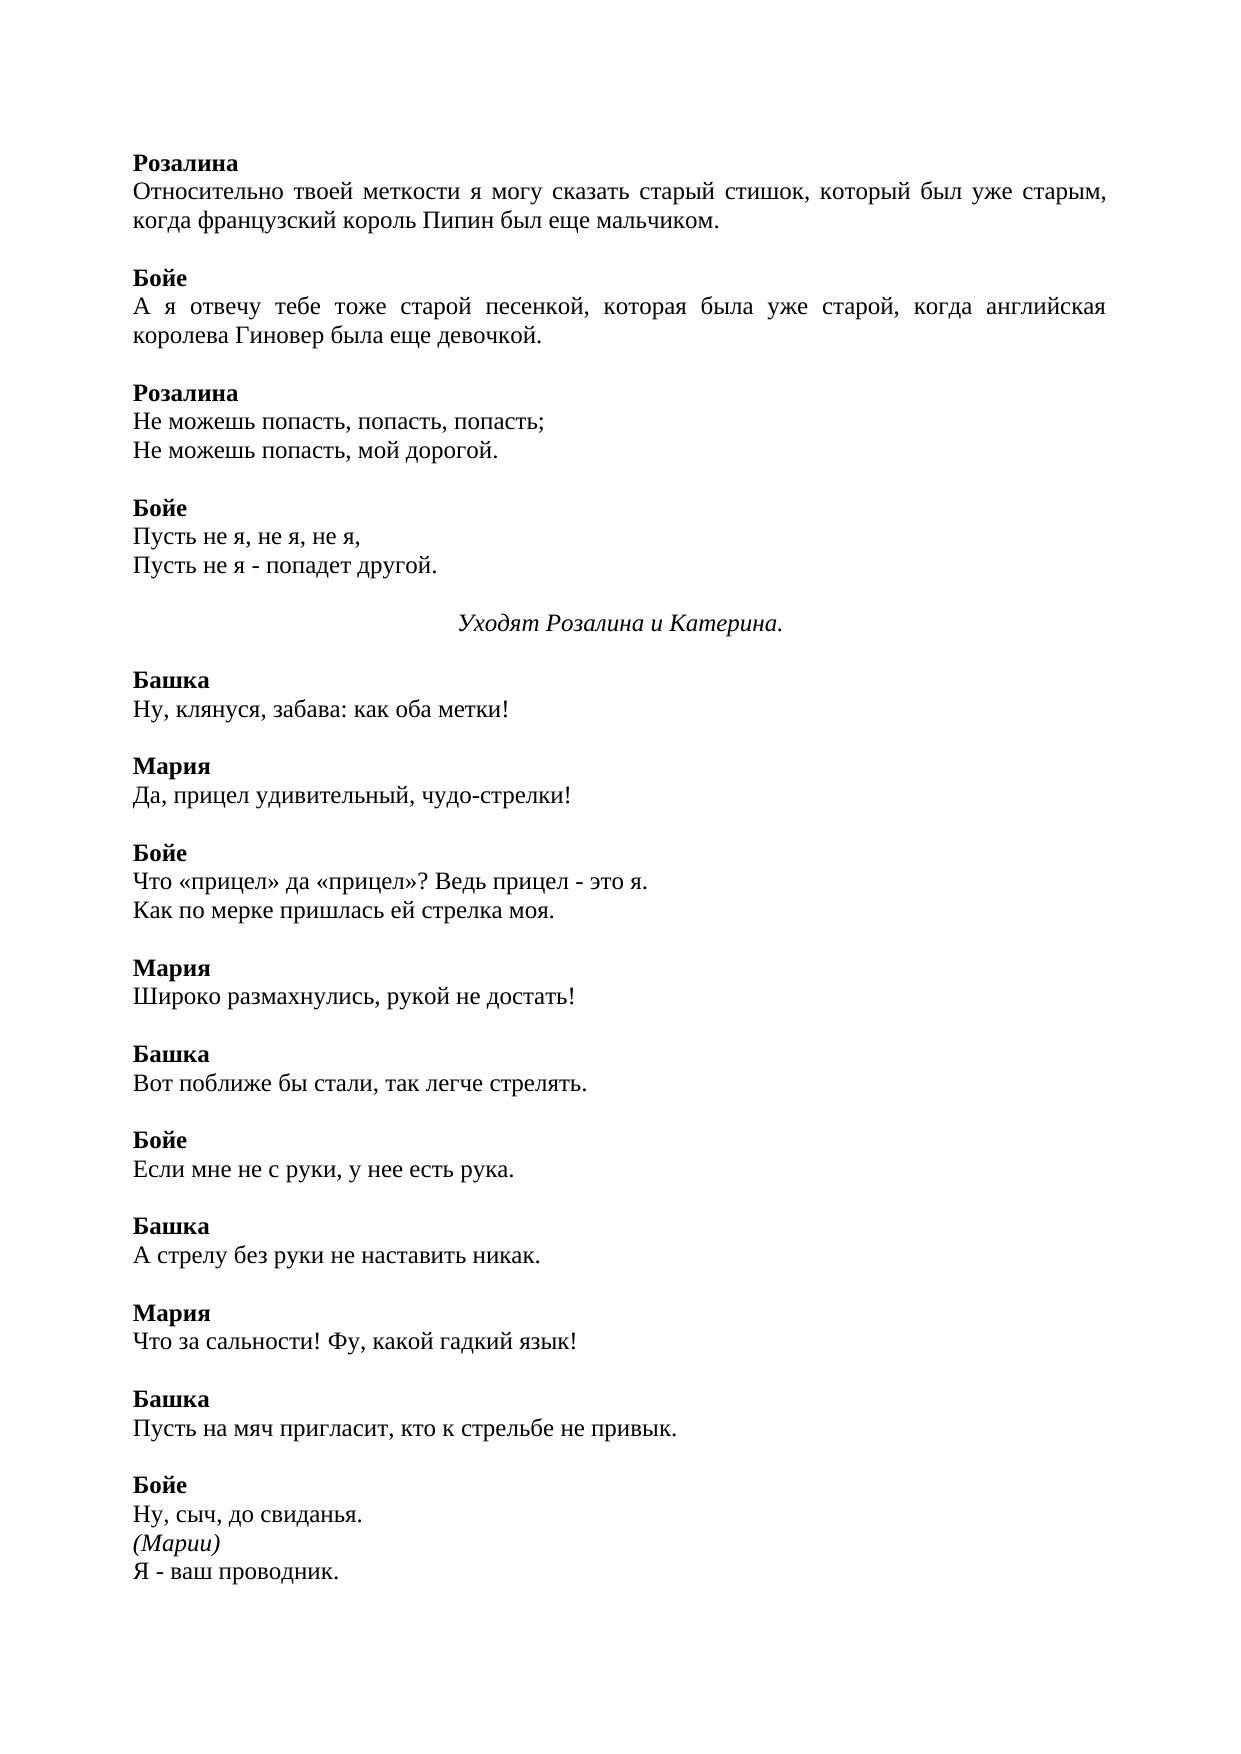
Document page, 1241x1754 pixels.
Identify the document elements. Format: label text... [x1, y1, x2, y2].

text Пусть не я - попадет другой. [133, 550, 1108, 579]
text Пусть не я, не я, не я, [133, 521, 1108, 550]
subtitle Мария [133, 953, 1108, 981]
text Широко размахнулись, рукой не достать! [133, 981, 1108, 1010]
text Ну, клянуся, забава: как оба метки! [133, 694, 1108, 723]
subtitle Башка [133, 1384, 1108, 1413]
text Как по мерке пришлась ей стрелка моя. [133, 895, 1108, 924]
subtitle Башка [133, 1039, 1108, 1068]
text (Марии) [133, 1528, 1108, 1556]
text Что за сальности! Фу, какой гадкий язык! [133, 1326, 1108, 1355]
subtitle Розалина [133, 378, 1108, 406]
text А стрелу без руки не наставить никак. [133, 1240, 1108, 1269]
subtitle Мария [133, 1298, 1108, 1326]
text Не можешь попасть, мой дорогой. [133, 435, 1108, 464]
text Что «прицел» да «прицел»? Ведь прицел - это я. [133, 866, 1108, 895]
text Пусть на мяч пригласит, кто к стрельбе не привык. [133, 1413, 1108, 1441]
text Да, прицел удивительный, чудо-стрелки! [133, 780, 1108, 809]
text Не можешь попасть, попасть, попасть; [133, 406, 1108, 435]
text Если мне не с руки, у нее есть рука. [133, 1154, 1108, 1183]
text Башка [133, 1211, 1108, 1240]
subtitle Бойе [133, 1125, 1108, 1154]
subtitle Мария [133, 751, 1108, 780]
text Относительно твоей меткости я могу сказать старый стишок, который был уже старым, когда французский король Пипин был еще мальчиком. [133, 176, 1108, 234]
subtitle Розалина [133, 148, 1108, 176]
subtitle Бойе [133, 1470, 1108, 1499]
text Уходят Розалина и Катерина. [133, 608, 1108, 636]
text Ну, сыч, до свиданья. [133, 1499, 1108, 1528]
text Я - ваш проводник. [133, 1556, 1108, 1585]
text А я отвечу тебе тоже старой песенкой, которая была уже старой, когда английская королева Гиновер была еще девочкой. [133, 291, 1108, 349]
subtitle Башка [133, 665, 1108, 694]
subtitle Бойе [133, 838, 1108, 866]
subtitle Бойе [133, 263, 1108, 291]
text Вот поближе бы стали, так легче стрелять. [133, 1068, 1108, 1096]
subtitle Бойе [133, 493, 1108, 521]
